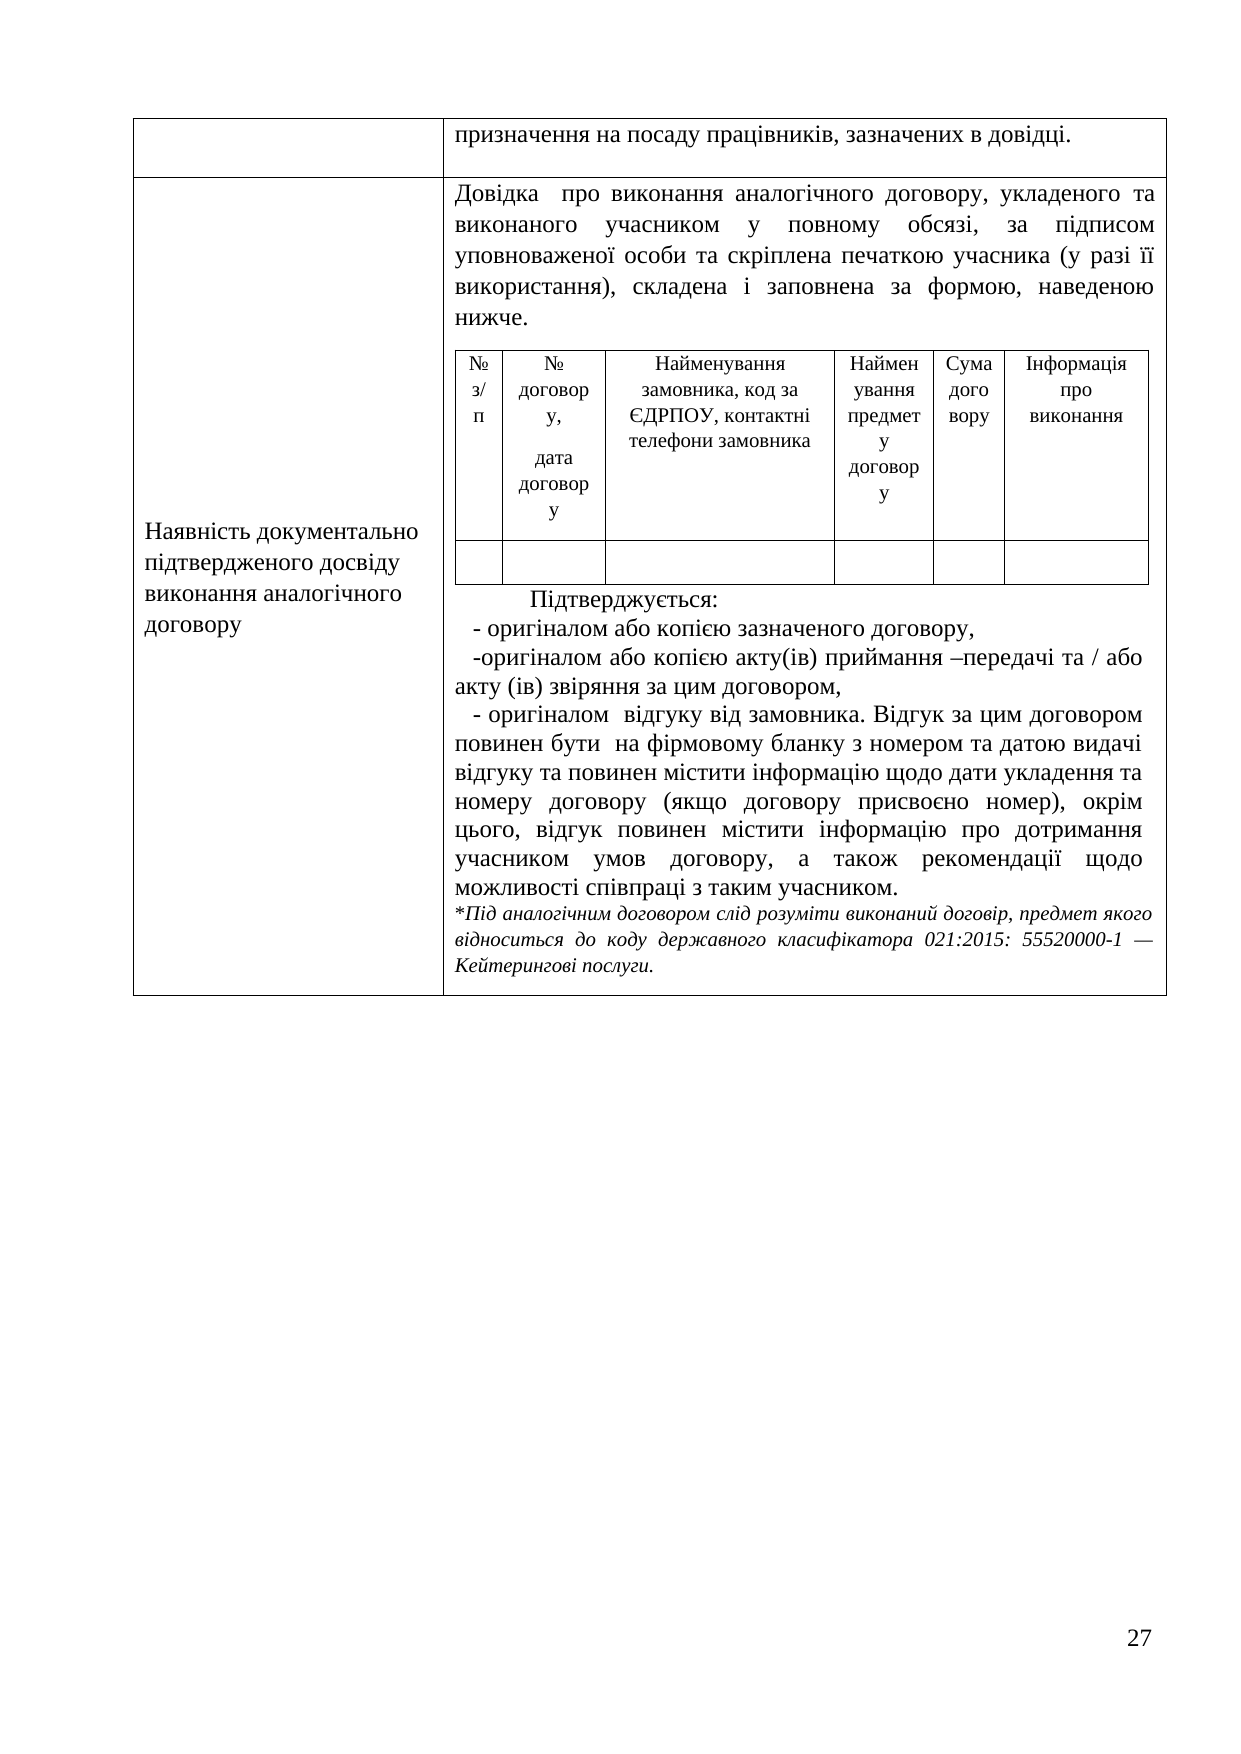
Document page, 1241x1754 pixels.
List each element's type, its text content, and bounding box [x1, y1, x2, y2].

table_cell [444, 119, 1166, 177]
table_cell Довідка про виконання аналогічного договору, укладеного та виконаного учасником у повному обсязі, за підписом уповноваженої особи та скріплена печаткою учасника (у разі її використання), складена і заповнена за формою, наведеною нижче. Підтверджується: - оригіналом або копією зазначеного договору, -оригіналом або копією акту(ів) приймання –передачі та / або акту (ів) звіряння за цим договором, - оригіналом відгуку від замовника. Відгук за цим договором повинен бути на фірмовому бланку з номером та датою видачі відгуку та повинен містити інформацію щодо дати укладення та номеру договору (якщо договору присвоєно номер), окрім цього, відгук повинен містити інформацію про дотримання учасником умов договору, а також рекомендації щодо можливості співпраці з таким учасником. *Під аналогічним договором слід розуміти виконаний договір, предмет якого відноситься до коду державного класифікатора 021:2015: 55520000-1 — Кейтерингові послуги. [444, 178, 1166, 995]
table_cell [134, 119, 443, 177]
table_cell Наявність документально підтвердженого досвіду виконання аналогічного договору [134, 178, 443, 995]
